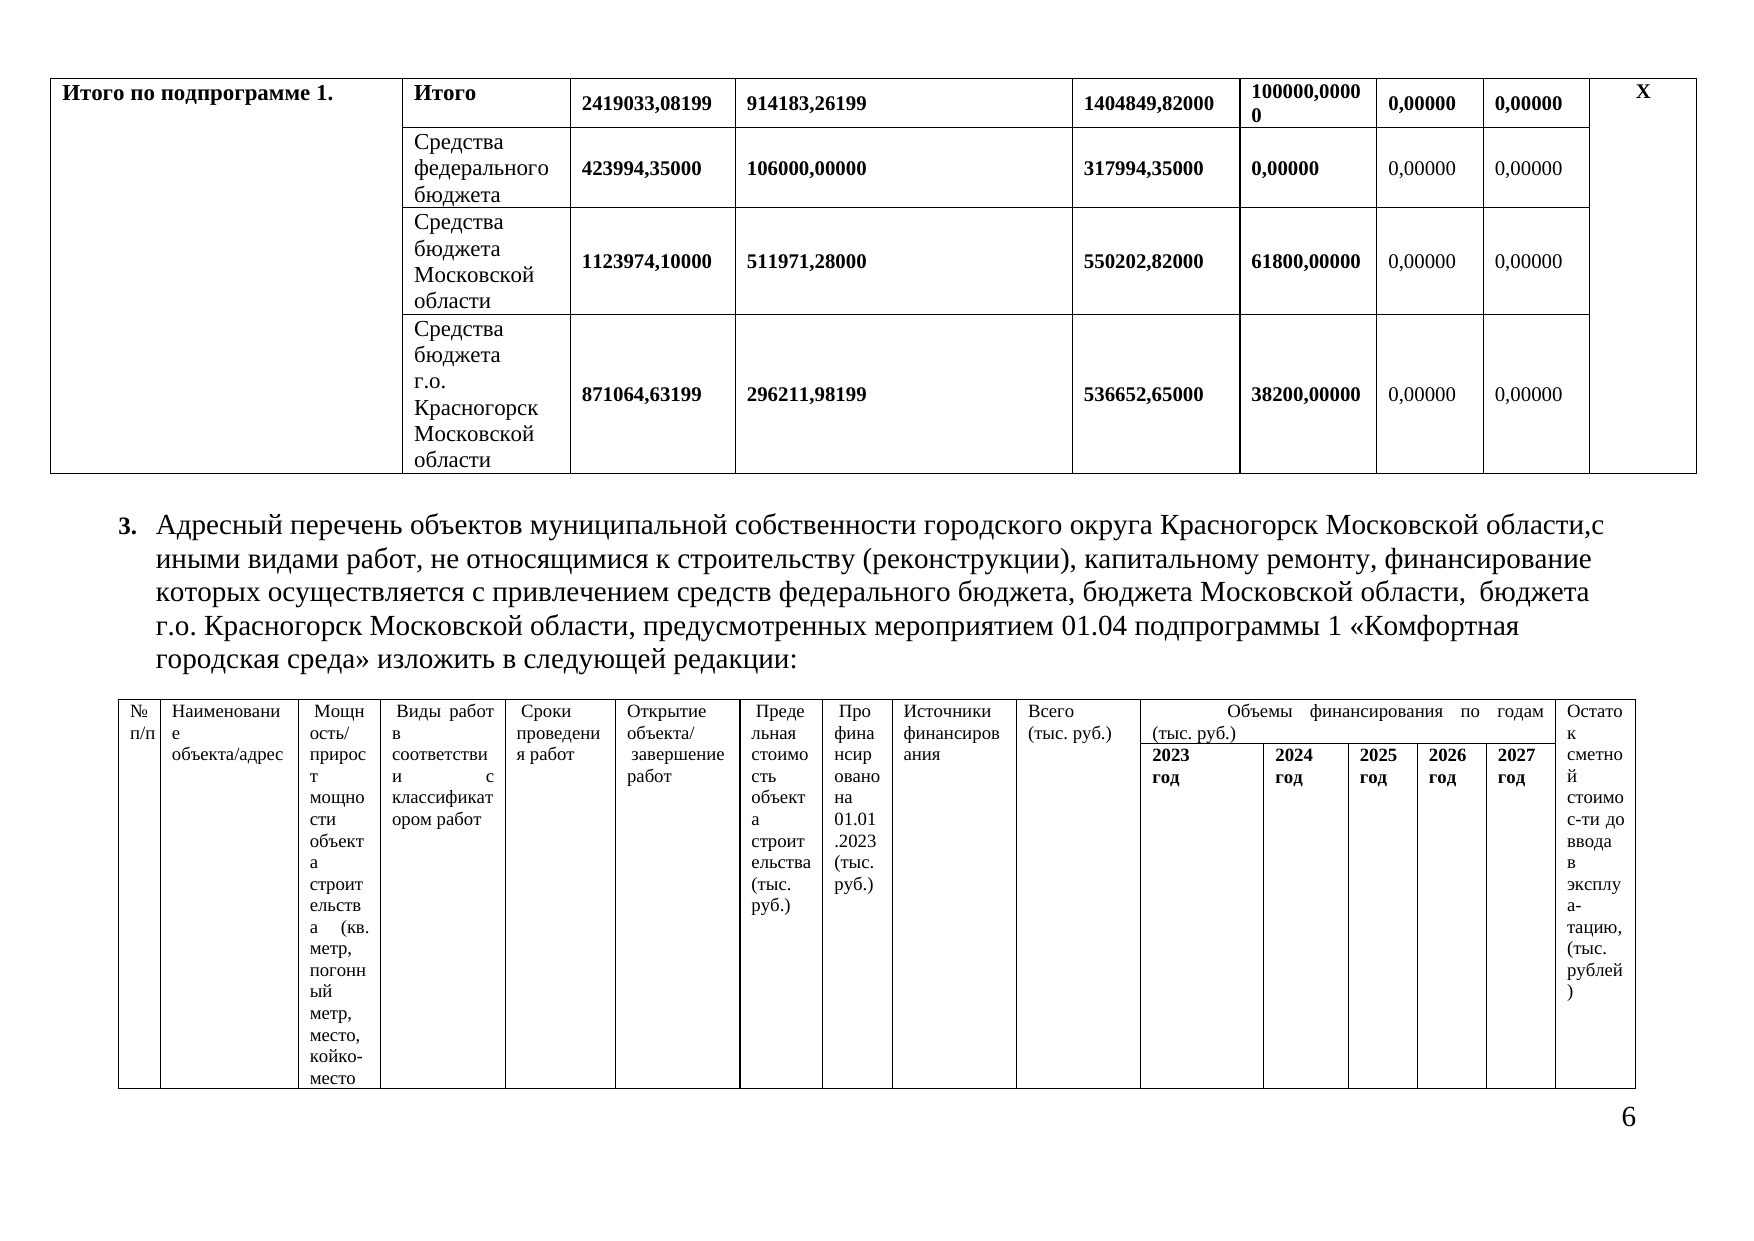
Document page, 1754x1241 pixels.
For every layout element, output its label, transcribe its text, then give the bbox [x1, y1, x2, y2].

table_header Сроки проведения работ [506, 700, 615, 1088]
table_header Итого по подпрограмме 1. [51, 79, 402, 473]
table_cell 61800,00000 [1241, 208, 1376, 314]
table_cell Средства бюджета Московской области [403, 208, 570, 314]
table_cell 0,00000 [1241, 128, 1376, 207]
table_header 100000,00000 [1241, 79, 1376, 127]
table_cell 2027 год [1487, 744, 1555, 1088]
table_cell 511971,28000 [736, 208, 1072, 314]
table_header Источники финансирования [893, 700, 1016, 1088]
table_header 2419033,08199 [571, 79, 735, 127]
table_header № п/п [119, 700, 160, 1088]
table_header Открытие объекта/ завершение работ [616, 700, 739, 1088]
table_header Виды работ в соответствии с классификатором работ [381, 700, 505, 1088]
table_cell 2023 год [1141, 744, 1263, 1088]
table_cell Средства бюджета г.о. Красногорск Московской области [403, 315, 570, 473]
table_cell 2025 год [1349, 744, 1417, 1088]
table_cell 550202,82000 [1073, 208, 1239, 314]
table_cell 0,00000 [1377, 208, 1483, 314]
table_header 0,00000 [1377, 79, 1483, 127]
table_header Остаток сметной стоимос-ти до ввода в эксплуа-тацию, (тыс. рублей) [1556, 700, 1635, 1088]
table_cell 296211,98199 [736, 315, 1072, 473]
table_header Итого [403, 79, 570, 127]
table_header Х [1590, 79, 1696, 473]
table_cell 38200,00000 [1241, 315, 1376, 473]
table_cell 423994,35000 [571, 128, 735, 207]
table_cell 317994,35000 [1073, 128, 1239, 207]
table_header Профинансировано на 01.01.2023 (тыс. руб.) [823, 700, 892, 1088]
table_header 0,00000 [1484, 79, 1589, 127]
table_cell 0,00000 [1484, 208, 1589, 314]
table_cell 1123974,10000 [571, 208, 735, 314]
table_cell 871064,63199 [571, 315, 735, 473]
table_cell 0,00000 [1484, 315, 1589, 473]
table_cell 0,00000 [1377, 128, 1483, 207]
table_header 1404849,82000 [1073, 79, 1239, 127]
table_cell 536652,65000 [1073, 315, 1239, 473]
table_cell 2024 год [1264, 744, 1348, 1088]
table_cell 2026 год [1418, 744, 1486, 1088]
table_cell Средства федерального бюджета [403, 128, 570, 207]
table_cell 0,00000 [1377, 315, 1483, 473]
table_cell 0,00000 [1484, 128, 1589, 207]
table_cell 106000,00000 [736, 128, 1072, 207]
table_header Объемы финансирования по годам (тыс. руб.) [1141, 700, 1555, 743]
table_header Всего (тыс. руб.) [1017, 700, 1140, 1088]
list Адресный перечень объектов муниципальной собственности городского округа Красногорск Московской области,с иными видами работ, не относящимися к строительству (реконструкции), капитальному ремонту, финансирование которых осуществляется с привлечением средств федерального бюджета, бюджета Московской области, бюджета г.о. Красногорск Московской области, предусмотренных мероприятием 01.04 подпрограммы 1 «Комфортная городская среда» изложить в следующей редакции: [118, 507, 1636, 675]
table_header Мощность/прирост мощности объекта строительства (кв. метр, погонный метр, место, койко-место и так далее) [299, 700, 380, 1088]
table_header Предельная стоимость объекта строительства (тыс. руб.) [741, 700, 822, 1088]
table_header Наименование объекта/адрес [161, 700, 298, 1088]
table_header 914183,26199 [736, 79, 1072, 127]
